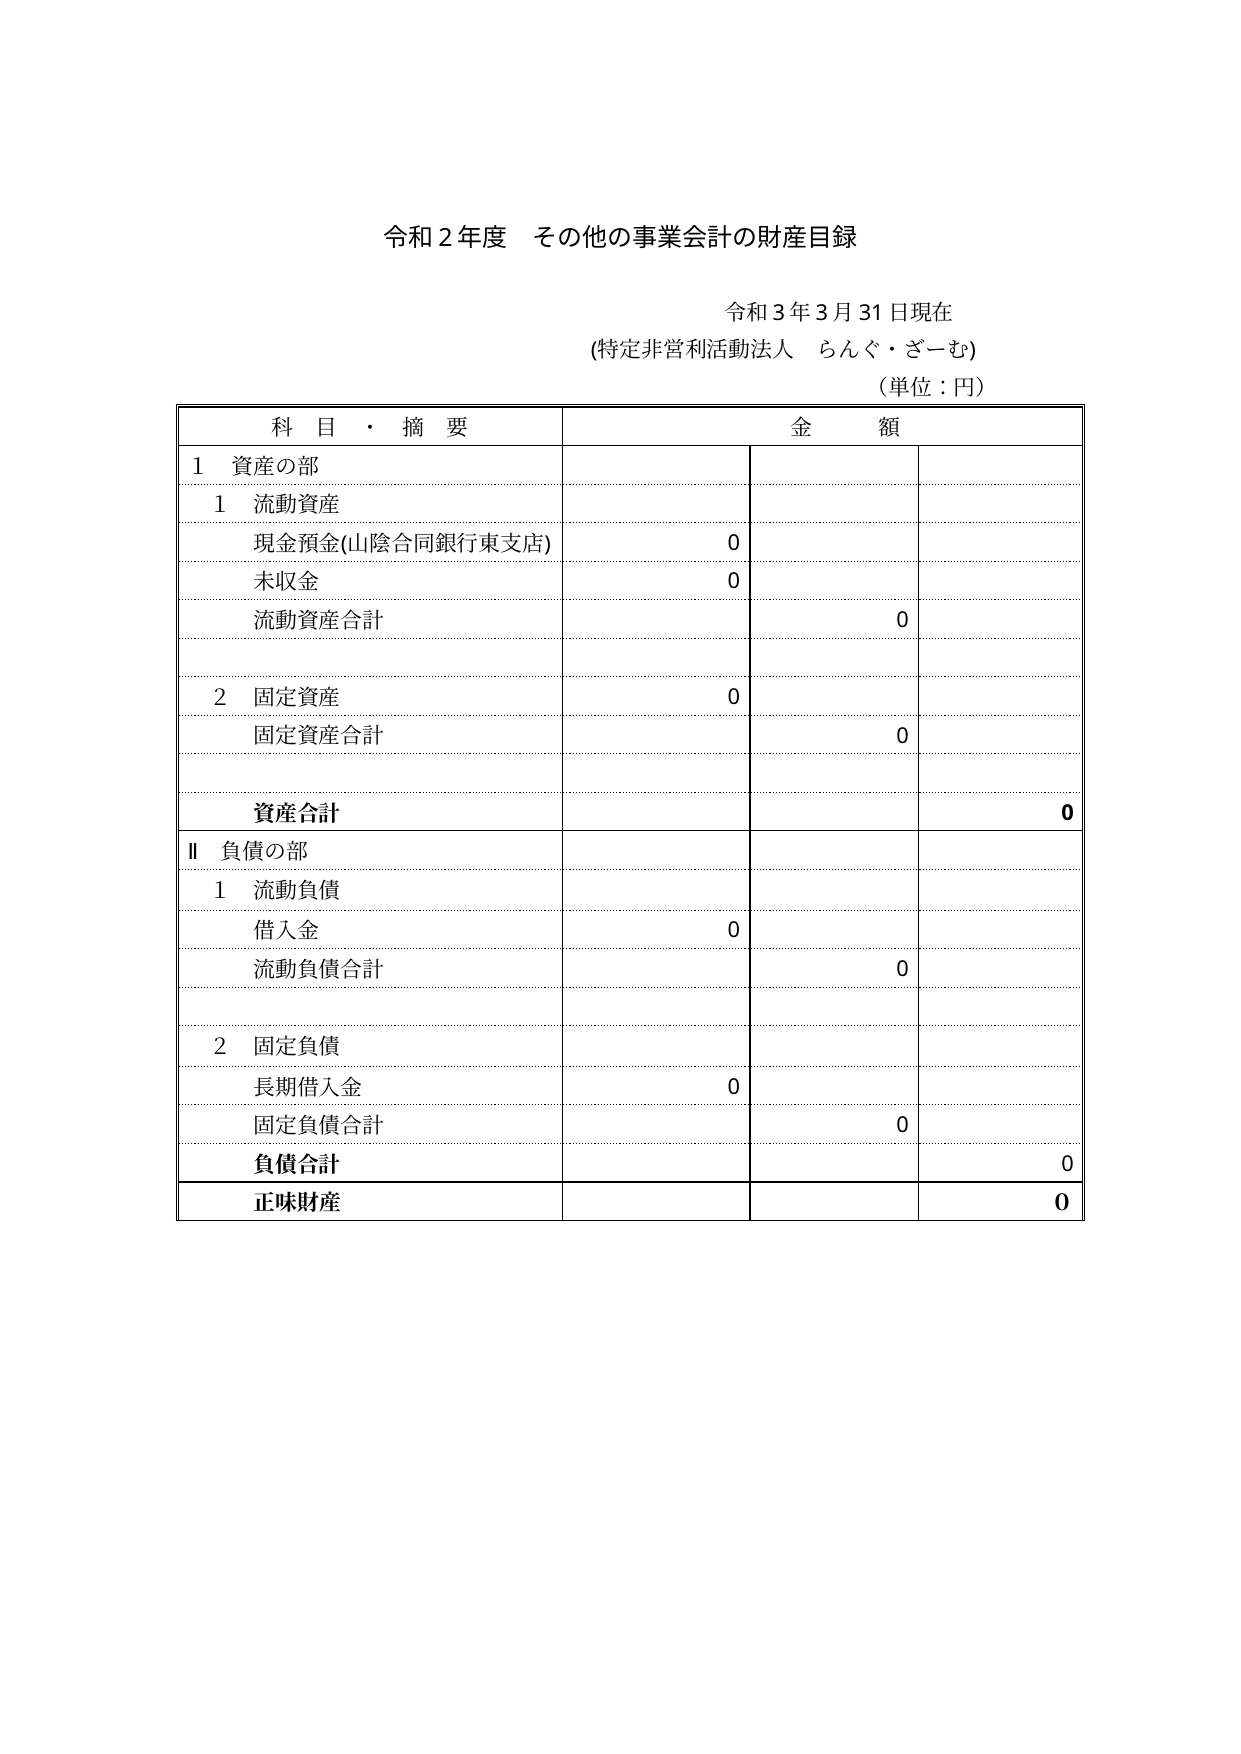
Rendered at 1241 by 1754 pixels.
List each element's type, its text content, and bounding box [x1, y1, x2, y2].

table_cell 固定資産合計 [179, 715, 562, 753]
table_cell [563, 1025, 749, 1066]
table_cell [751, 792, 918, 830]
table_cell Ⅱ 負債の部 [179, 831, 562, 869]
table_cell [919, 715, 1082, 753]
table_cell 固定負債合計 [179, 1104, 562, 1143]
table_cell 未収金 [179, 561, 562, 599]
table_cell [919, 987, 1082, 1025]
table_cell 正味財産 [179, 1183, 562, 1220]
table_cell 0 [751, 1104, 918, 1143]
table_cell [919, 599, 1082, 638]
table_cell [919, 561, 1082, 599]
table_cell [751, 1143, 918, 1181]
table_cell [751, 484, 918, 522]
table_cell 0 [919, 1143, 1082, 1181]
table_cell [919, 1104, 1082, 1143]
table_header 科 目 ・ 摘 要 [179, 408, 562, 445]
table_cell [563, 792, 749, 830]
table_cell 流動負債合計 [179, 948, 562, 987]
table_cell [751, 638, 918, 676]
table_cell [179, 753, 562, 792]
table_cell [563, 599, 749, 638]
table_cell [919, 831, 1082, 869]
table_cell 0 [751, 599, 918, 638]
table_cell [563, 869, 749, 909]
table_cell 0 [751, 948, 918, 987]
table_cell [563, 484, 749, 522]
table_cell １ 資産の部 [179, 446, 562, 483]
table_cell [563, 1183, 749, 1220]
table_cell 0 [563, 676, 749, 715]
table_cell [751, 1183, 918, 1220]
table_cell [751, 522, 918, 561]
table_cell [919, 869, 1082, 909]
table_header 金 額 [563, 408, 1082, 445]
table_cell [563, 638, 749, 676]
table_cell 現金預金(山陰合同銀行東支店) [179, 522, 562, 561]
table_cell 0 [919, 792, 1082, 830]
table_cell [919, 676, 1082, 715]
table_cell [751, 1066, 918, 1104]
table_cell 0 [563, 522, 749, 561]
table_cell 流動資産合計 [179, 599, 562, 638]
table_cell 借入金 [179, 910, 562, 948]
table_cell [179, 987, 562, 1025]
table_cell ２ 固定負債 [179, 1025, 562, 1066]
table_cell [563, 753, 749, 792]
table_cell [751, 1025, 918, 1066]
table_cell １ 流動負債 [179, 869, 562, 909]
table_cell [751, 831, 918, 869]
table_cell [563, 1143, 749, 1181]
table_cell [751, 869, 918, 909]
text （単位：円） [177, 367, 997, 404]
table_cell ０ [919, 1183, 1082, 1220]
table_cell １ 流動資産 [179, 484, 562, 522]
table_cell [563, 948, 749, 987]
table_cell 0 [563, 561, 749, 599]
table_cell 負債合計 [179, 1143, 562, 1181]
table_cell [919, 1025, 1082, 1066]
table_cell [919, 522, 1082, 561]
table_cell [919, 1066, 1082, 1104]
table_cell [751, 987, 918, 1025]
table_cell [563, 987, 749, 1025]
text 令和2年度 その他の事業会計の財産目録 [177, 217, 1063, 254]
table_cell 0 [563, 910, 749, 948]
table_cell [179, 638, 562, 676]
table_cell [751, 561, 918, 599]
table_cell [751, 446, 918, 483]
table_cell ２ 固定資産 [179, 676, 562, 715]
table_cell 長期借入金 [179, 1066, 562, 1104]
table_cell 0 [563, 1066, 749, 1104]
table_cell [919, 948, 1082, 987]
table_cell [751, 676, 918, 715]
table_cell [919, 638, 1082, 676]
table_cell 資産合計 [179, 792, 562, 830]
table_cell [563, 1104, 749, 1143]
table_cell [563, 715, 749, 753]
text 令和3年3月31日現在 [177, 292, 976, 329]
table_cell [563, 446, 749, 483]
table_cell 0 [751, 715, 918, 753]
table_cell [563, 831, 749, 869]
text (特定非営利活動法人 らんぐ・ざーむ) [177, 329, 976, 367]
table_cell [919, 753, 1082, 792]
table_cell [751, 753, 918, 792]
table_cell [751, 910, 918, 948]
table_cell [919, 910, 1082, 948]
table_cell [919, 446, 1082, 483]
table_cell [919, 484, 1082, 522]
